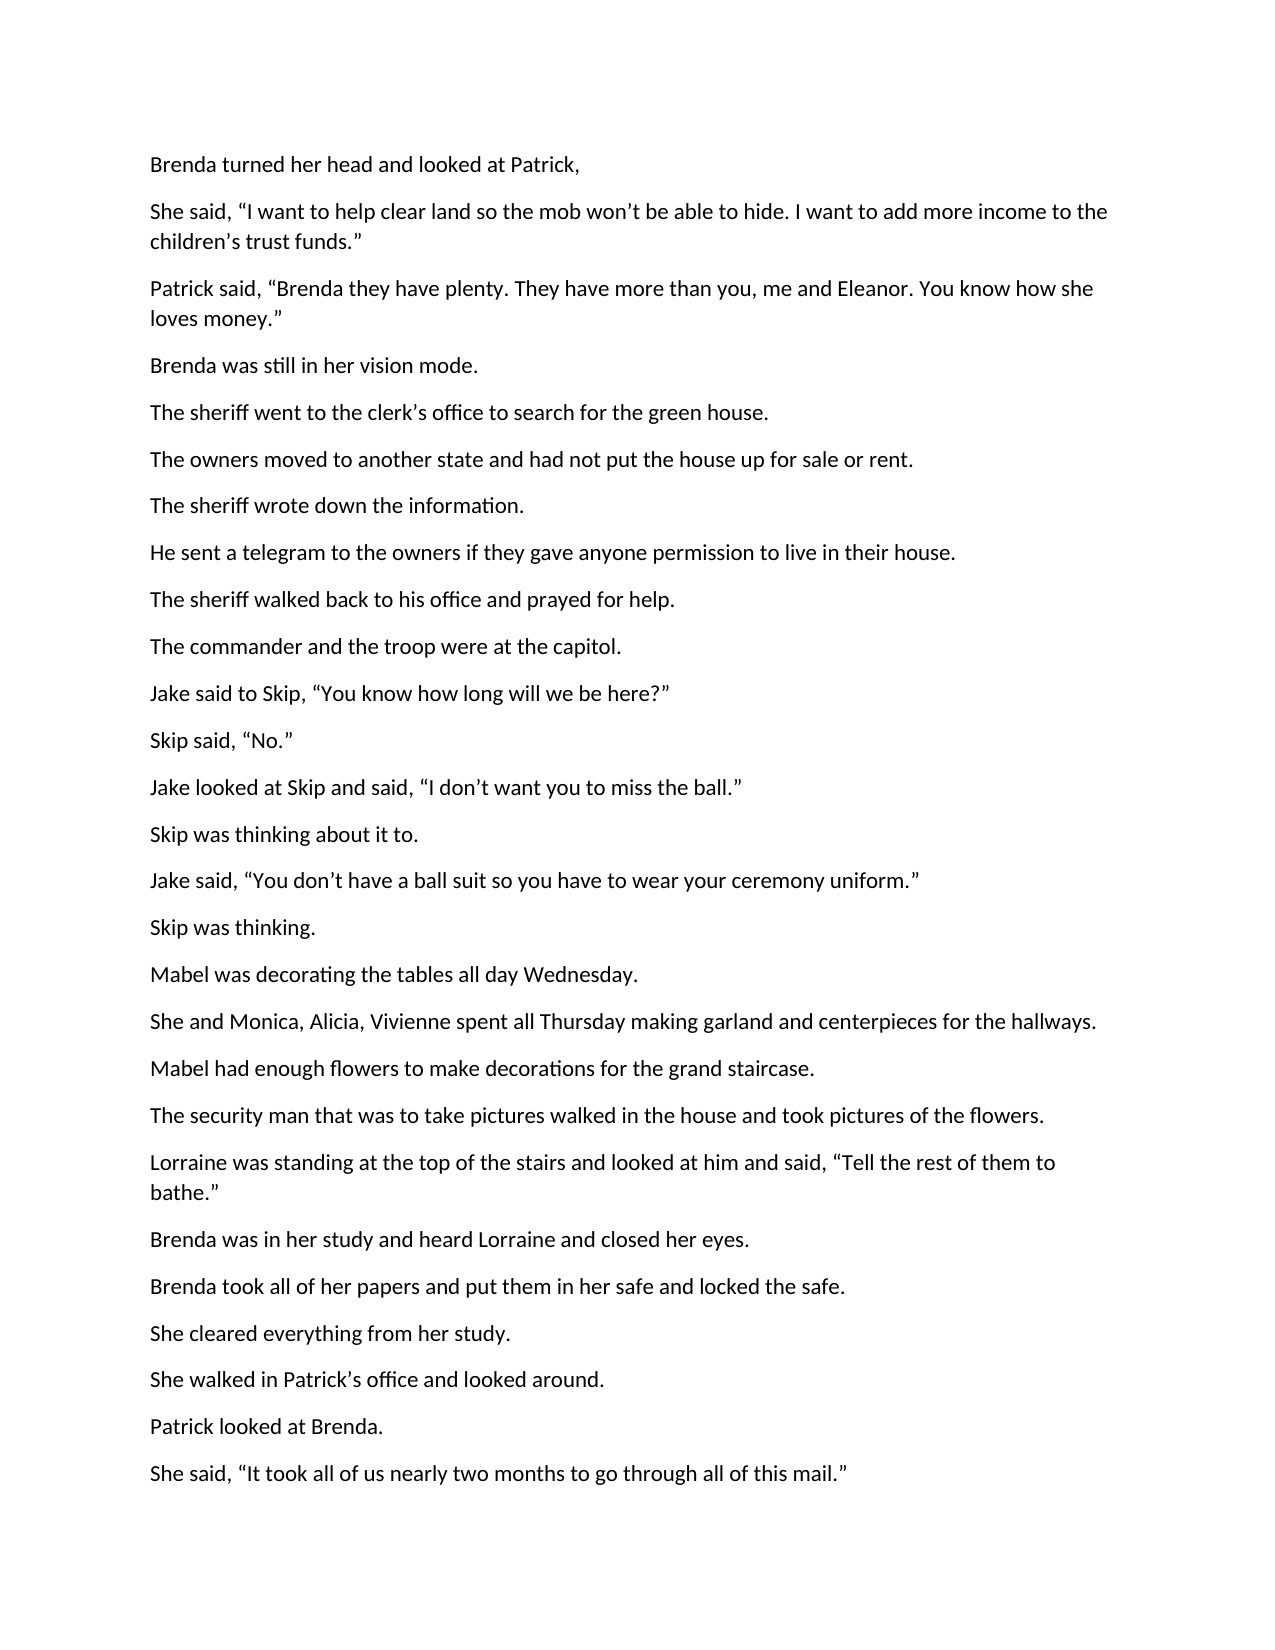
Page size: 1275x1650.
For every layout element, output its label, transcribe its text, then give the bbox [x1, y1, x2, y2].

text She and Monica, Alicia, Vivienne spent all Thursday making garland and centerpieces for the hallways. [150, 1007, 1125, 1035]
text She cleared everything from her study. [150, 1319, 1125, 1347]
text Brenda was still in her vision mode. [150, 351, 1125, 379]
text Jake looked at Skip and said, “I don’t want you to miss the ball.” [150, 773, 1125, 801]
text Skip was thinking about it to. [150, 820, 1125, 848]
text She said, “It took all of us nearly two months to go through all of this mail.” [150, 1459, 1125, 1487]
text Lorraine was standing at the top of the stairs and looked at him and said, “Tell the rest of them to bathe.” [150, 1148, 1125, 1206]
text Skip said, “No.” [150, 726, 1125, 754]
text The sheriff went to the clerk’s office to search for the green house. [150, 398, 1125, 426]
text She said, “I want to help clear land so the mob won’t be able to hide. I want to add more income to the children’s trust funds.” [150, 197, 1125, 255]
text Patrick said, “Brenda they have plenty. They have more than you, me and Eleanor. You know how she loves money.” [150, 274, 1125, 332]
text Brenda was in her study and heard Lorraine and closed her eyes. [150, 1225, 1125, 1253]
text Mabel had enough flowers to make decorations for the grand staircase. [150, 1054, 1125, 1082]
text Mabel was decorating the tables all day Wednesday. [150, 960, 1125, 988]
text Jake said to Skip, “You know how long will we be here?” [150, 679, 1125, 707]
text The security man that was to take pictures walked in the house and took pictures of the flowers. [150, 1101, 1125, 1129]
text The sheriff walked back to his office and prayed for help. [150, 585, 1125, 613]
text Skip was thinking. [150, 913, 1125, 942]
text Patrick looked at Brenda. [150, 1412, 1125, 1441]
text Brenda took all of her papers and put them in her safe and locked the safe. [150, 1272, 1125, 1300]
text The sheriff wrote down the information. [150, 492, 1125, 520]
text Jake said, “You don’t have a ball suit so you have to wear your ceremony uniform.” [150, 867, 1125, 895]
text Brenda turned her head and looked at Patrick, [150, 150, 1125, 178]
text The commander and the troop were at the capitol. [150, 632, 1125, 660]
text The owners moved to another state and had not put the house up for sale or rent. [150, 445, 1125, 473]
text She walked in Patrick’s office and looked around. [150, 1366, 1125, 1394]
text He sent a telegram to the owners if they gave anyone permission to live in their house. [150, 538, 1125, 567]
